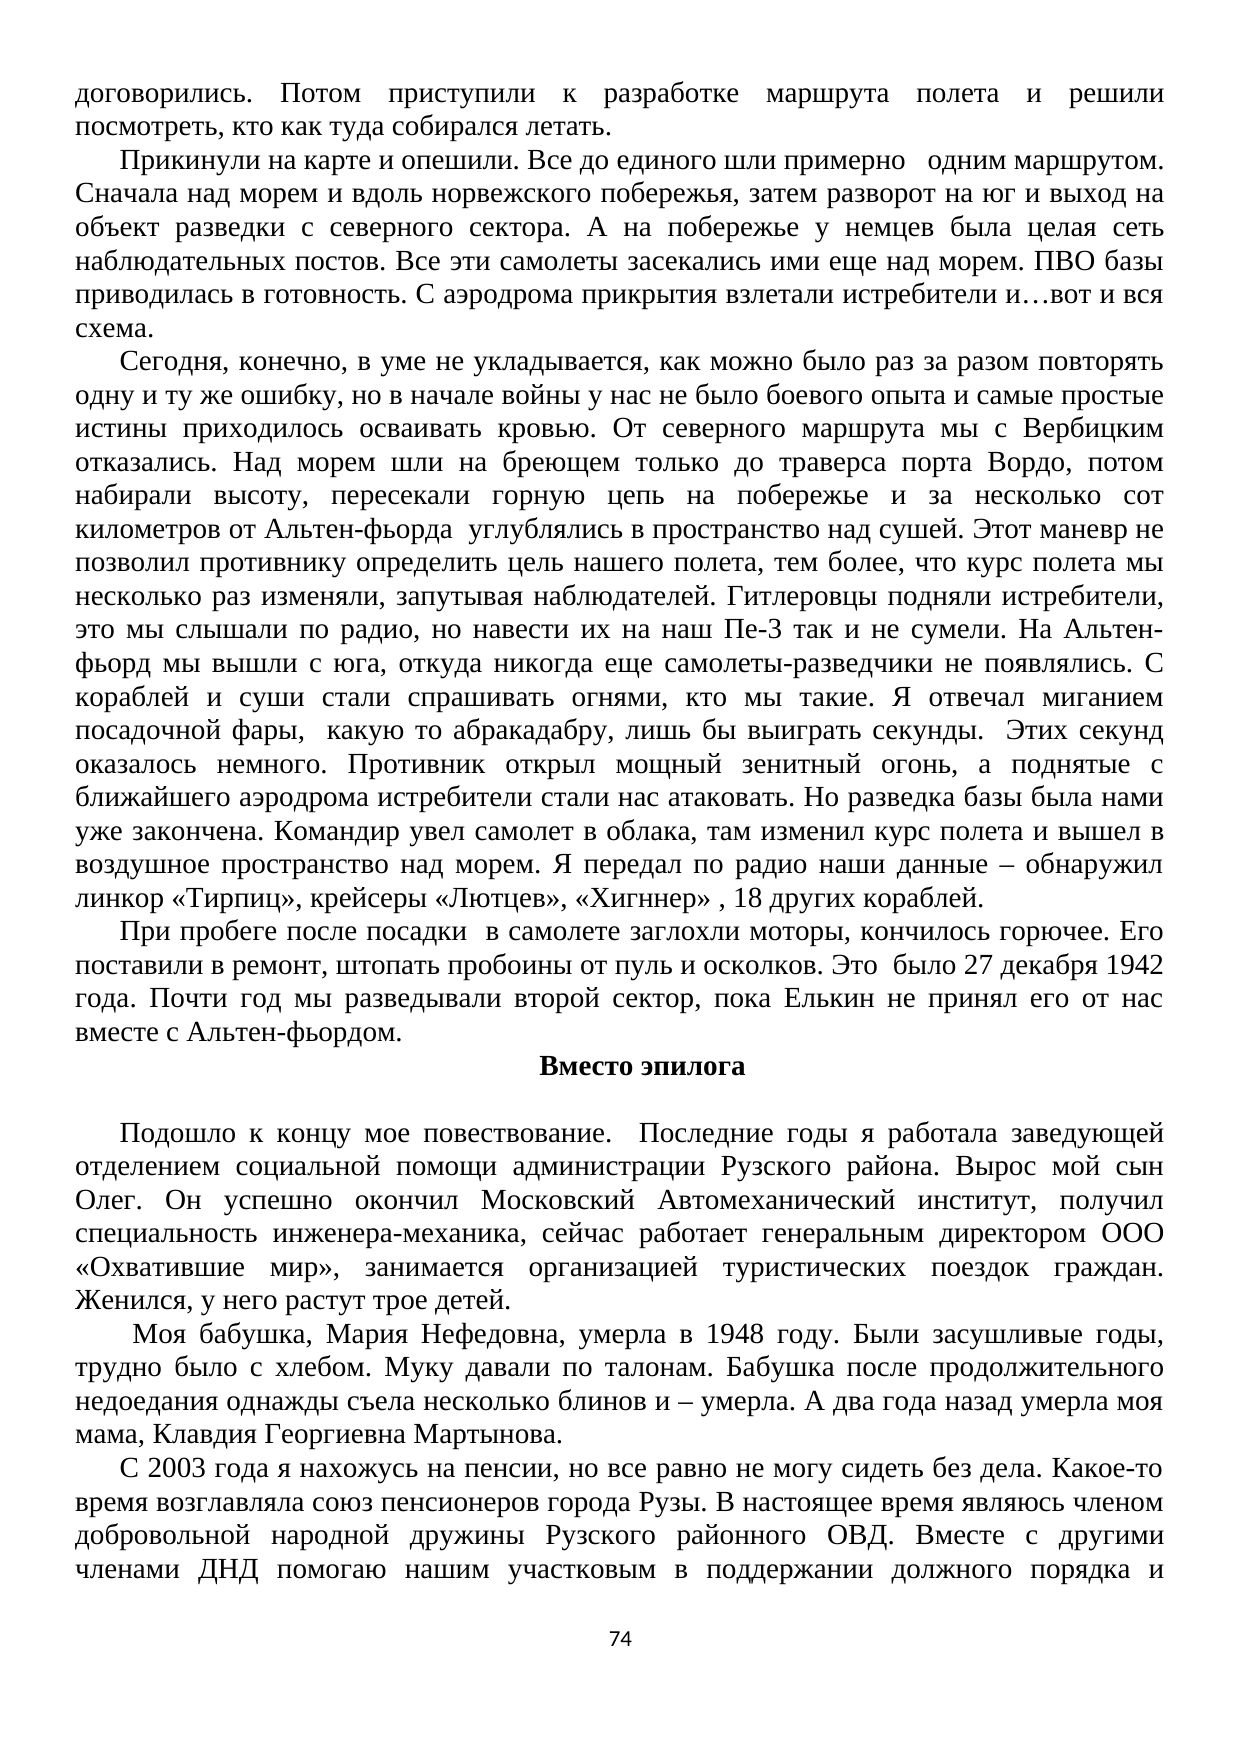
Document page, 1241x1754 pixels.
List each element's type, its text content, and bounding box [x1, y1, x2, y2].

text При пробеге после посадки в самолете заглохли моторы, кончилось горючее. Его поставили в ремонт, штопать пробоины от пуль и осколков. Это было 27 декабря 1942 года. Почти год мы разведывали второй сектор, пока Елькин не принял его от нас вместе с Альтен-фьордом. [75, 913, 1165, 1048]
text Моя бабушка, Мария Нефедовна, умерла в 1948 году. Были засушливые годы, трудно было с хлебом. Муку давали по талонам. Бабушка после продолжительного недоедания однажды съела несколько блинов и – умерла. А два года назад умерла моя мама, Клавдия Георгиевна Мартынова. [75, 1316, 1165, 1450]
text Сегодня, конечно, в уме не укладывается, как можно было раз за разом повторять одну и ту же ошибку, но в начале войны у нас не было боевого опыта и самые простые истины приходилось осваивать кровью. От северного маршрута мы с Вербицким отказались. Над морем шли на бреющем только до траверса порта Вордо, потом набирали высоту, пересекали горную цепь на побережье и за несколько сот километров от Альтен-фьорда углублялись в пространство над сушей. Этот маневр не позволил противнику определить цель нашего полета, тем более, что курс полета мы несколько раз изменяли, запутывая наблюдателей. Гитлеровцы подняли истребители, это мы слышали по радио, но навести их на наш Пе-3 так и не сумели. На Альтен-фьорд мы вышли с юга, откуда никогда еще самолеты-разведчики не появлялись. С кораблей и суши стали спрашивать огнями, кто мы такие. Я отвечал миганием посадочной фары, какую то абракадабру, лишь бы выиграть секунды. Этих секунд оказалось немного. Противник открыл мощный зенитный огонь, а поднятые с ближайшего аэродрома истребители стали нас атаковать. Но разведка базы была нами уже закончена. Командир увел самолет в облака, там изменил курс полета и вышел в воздушное пространство над морем. Я передал по радио наши данные – обнаружил линкор «Тирпиц», крейсеры «Лютцев», «Хигннер» , 18 других кораблей. [75, 343, 1165, 913]
text Вместо эпилога [75, 1048, 1165, 1081]
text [75, 75, 1165, 142]
text Подошло к концу мое повествование. Последние годы я работала заведующей отделением социальной помощи администрации Рузского района. Вырос мой сын Олег. Он успешно окончил Московский Автомеханический институт, получил специальность инженера-механика, сейчас работает генеральным директором ООО «Охватившие мир», занимается организацией туристических поездок граждан. Женился, у него растут трое детей. [75, 1115, 1165, 1316]
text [75, 1450, 1165, 1584]
text Прикинули на карте и опешили. Все до единого шли примерно одним маршрутом. Сначала над морем и вдоль норвежского побережья, затем разворот на юг и выход на объект разведки с северного сектора. А на побережье у немцев была целая сеть наблюдательных постов. Все эти самолеты засекались ими еще над морем. ПВО базы приводилась в готовность. С аэродрома прикрытия взлетали истребители и…вот и вся схема. [75, 142, 1165, 343]
